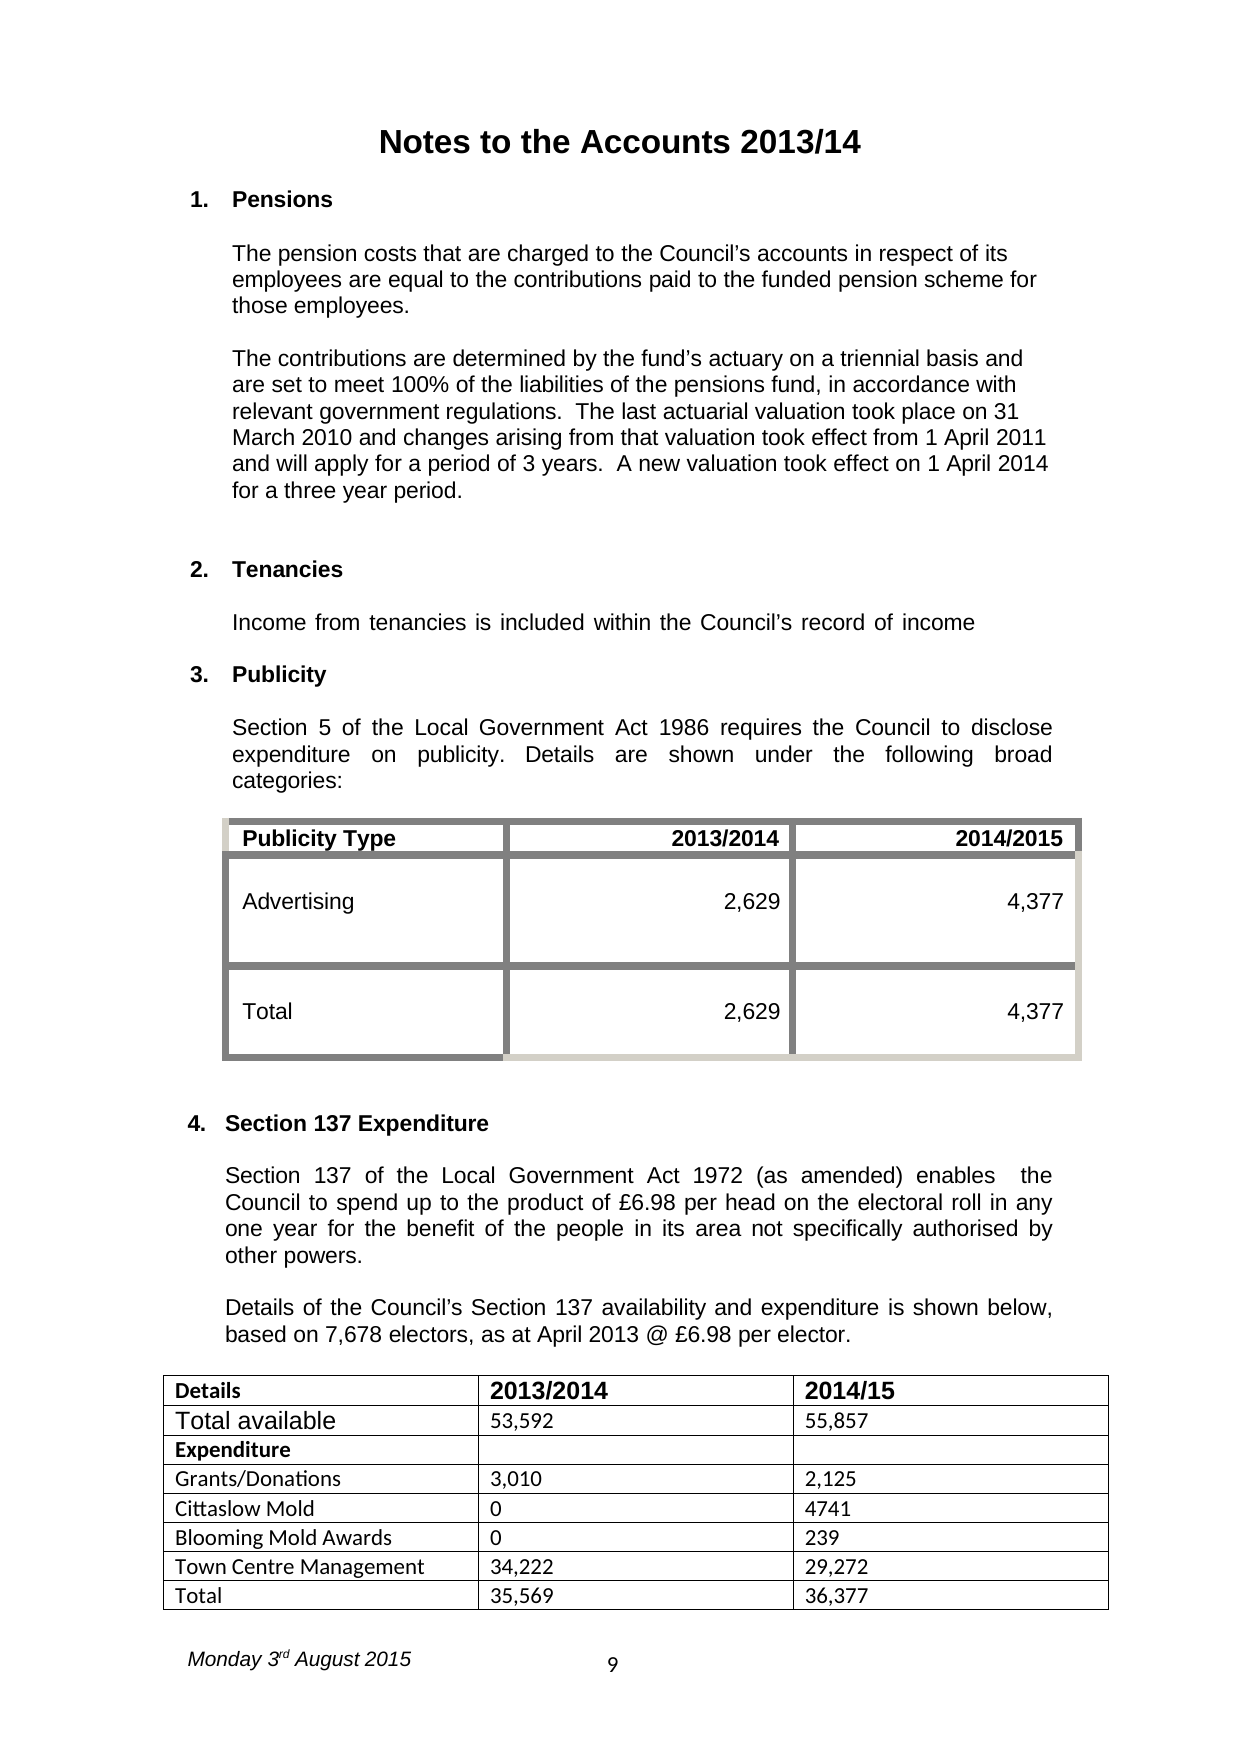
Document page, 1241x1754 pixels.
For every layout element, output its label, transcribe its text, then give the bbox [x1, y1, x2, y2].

text The contributions are determined by the fund’s actuary on a triennial basis and are set to meet 100% of the liabilities of the pensions fund, in accordance with relevant government regulations. The last actuarial valuation took place on 31 March 2010 and changes arising from that valuation took effect from 1 April 2011 and will apply for a period of 3 years. A new valuation took effect on 1 April 2014 for a three year period. [232, 345, 1052, 503]
table_header 2013/2014 [479, 1376, 793, 1405]
text Details of the Council’s Section 137 availability and expenditure is shown below, based on 7,678 electors, as at April 2013 @ £6.98 per elector. [225, 1294, 1053, 1347]
table_cell 4741 [794, 1494, 1108, 1522]
table_cell Grants/Donations [164, 1465, 478, 1493]
table_cell 36,377 [794, 1581, 1108, 1609]
table_header 2014/2015 [796, 825, 1075, 851]
text Section 137 of the Local Government Act 1972 (as amended) enables the Council to spend up to the product of £6.98 per head on the electoral roll in any one year for the benefit of the people in its area not specifically authorised by other powers. [225, 1162, 1053, 1268]
subtitle Section 137 Expenditure [187, 1110, 1096, 1136]
table_cell Advertising [229, 859, 503, 962]
table_cell 0 [479, 1494, 793, 1522]
subtitle Publicity [190, 661, 1096, 687]
table_cell Expenditure [164, 1436, 478, 1463]
text The pension costs that are charged to the Council’s accounts in respect of its employees are equal to the contributions paid to the funded pension scheme for those employees. [232, 239, 1041, 318]
table_cell 35,569 [479, 1581, 793, 1609]
table_header Publicity Type [229, 825, 503, 851]
subtitle Tenancies [190, 556, 1096, 582]
table_header Details [164, 1376, 478, 1405]
table_cell 239 [794, 1523, 1108, 1551]
table_header 2013/2014 [510, 825, 789, 851]
table_cell Blooming Mold Awards [164, 1523, 478, 1551]
table_cell 53,592 [479, 1406, 793, 1434]
table_cell [794, 1436, 1108, 1463]
table_cell 34,222 [479, 1552, 793, 1580]
text Section 5 of the Local Government Act 1986 requires the Council to disclose expenditure on publicity. Details are shown under the following broad categories: [232, 714, 1053, 793]
table_cell 0 [479, 1523, 793, 1551]
table_cell Town Centre Management [164, 1552, 478, 1580]
text Income from tenancies is included within the Council’s record of income [232, 608, 1052, 635]
table_cell 2,125 [794, 1465, 1108, 1493]
table_cell Total available [164, 1406, 478, 1434]
subtitle Pensions [190, 186, 1096, 213]
table_header 2014/15 [794, 1376, 1108, 1405]
table_cell 2,629 [510, 970, 789, 1054]
table_cell 55,857 [794, 1406, 1108, 1434]
table_cell Total [229, 970, 503, 1054]
subtitle Notes to the Accounts 2013/14 [378, 122, 1096, 160]
table_cell 3,010 [479, 1465, 793, 1493]
table_cell 4,377 [796, 970, 1075, 1054]
table_cell Total [164, 1581, 478, 1609]
table_cell 4,377 [796, 859, 1075, 962]
table_cell [479, 1436, 793, 1463]
table_cell Cittaslow Mold [164, 1494, 478, 1522]
table_cell 29,272 [794, 1552, 1108, 1580]
table_cell 2,629 [510, 859, 789, 962]
